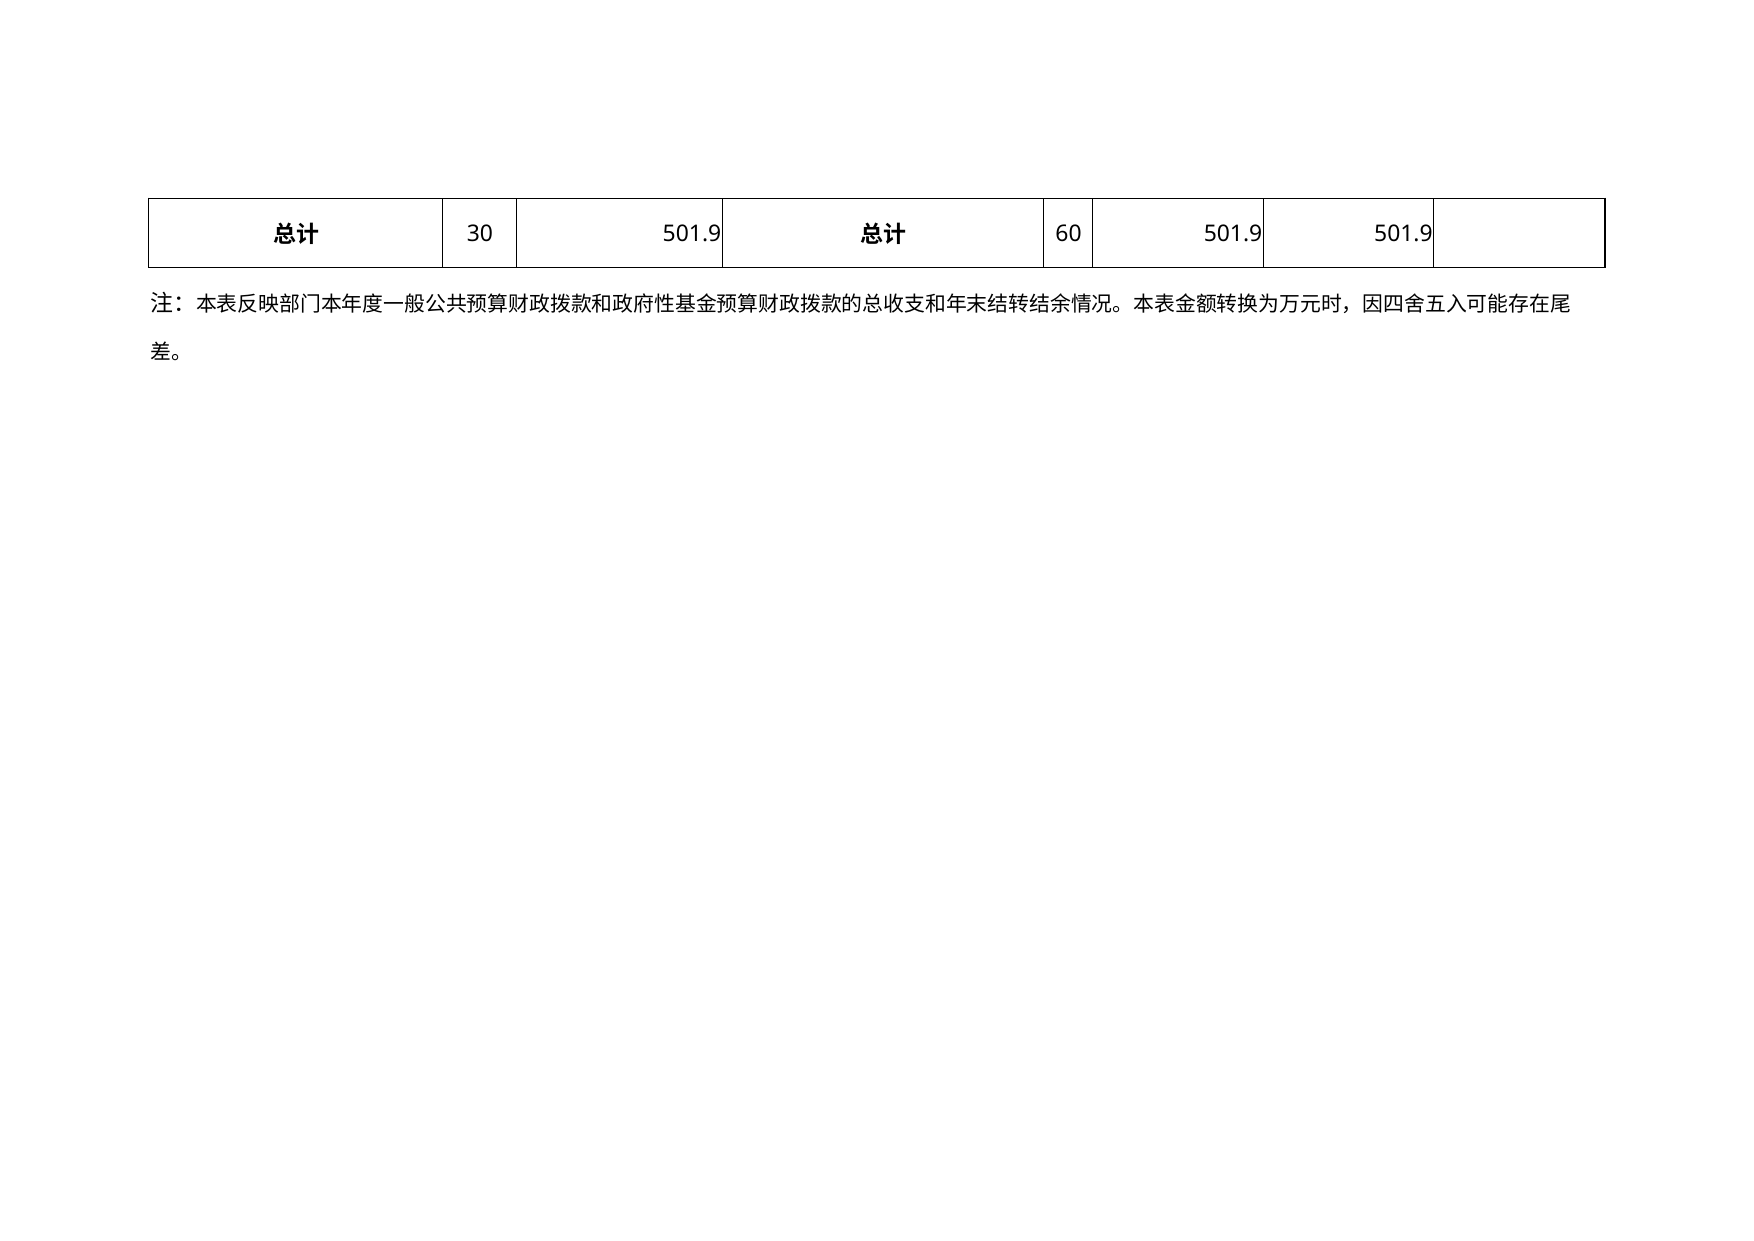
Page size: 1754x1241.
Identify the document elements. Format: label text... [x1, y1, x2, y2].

table_cell 501.9 [1093, 199, 1263, 267]
table_cell 60 [1044, 199, 1092, 267]
table_cell 总计 [149, 199, 442, 267]
table_cell 501.9 [1264, 199, 1433, 267]
table_cell 注：本表反映部门本年度一般公共预算财政拨款和政府性基金预算财政拨款的总收支和年末结转结余情况。本表金额转换为万元时，因四舍五入可能存在尾差。 [149, 268, 1605, 368]
table_cell [1434, 199, 1604, 267]
table_cell 501.9 [517, 199, 722, 267]
table_cell 30 [443, 199, 516, 267]
table_cell 总计 [723, 199, 1043, 267]
